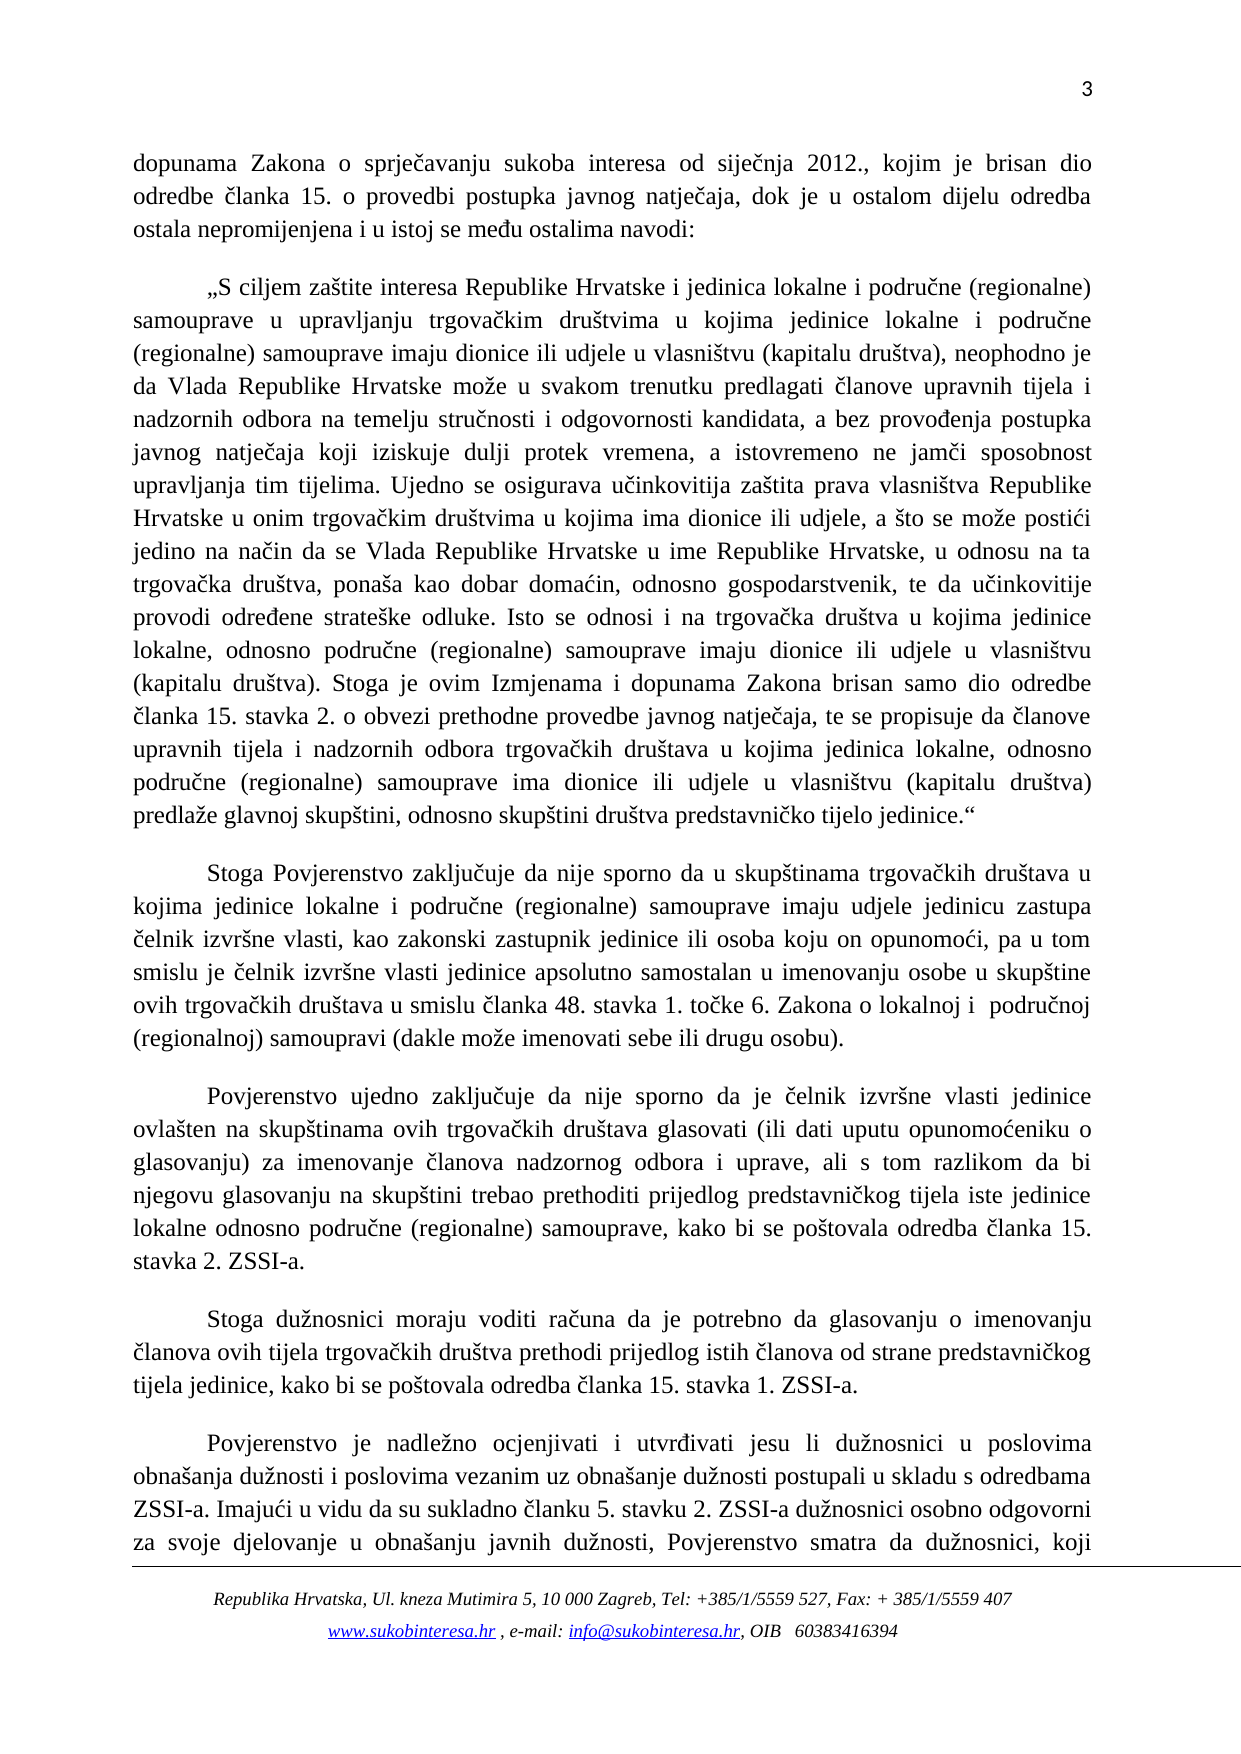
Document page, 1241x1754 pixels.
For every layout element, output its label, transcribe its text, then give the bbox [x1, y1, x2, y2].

text Povjerenstvo ujedno zaključuje da nije sporno da je čelnik izvršne vlasti jedinice ovlašten na skupštinama ovih trgovačkih društava glasovati (ili dati uputu opunomoćeniku o glasovanju) za imenovanje članova nadzornog odbora i uprave, ali s tom razlikom da bi njegovu glasovanju na skupštini trebao prethoditi prijedlog predstavničkog tijela iste jedinice lokalne odnosno područne (regionalne) samouprave, kako bi se poštovala odredba članka 15. stavka 2. ZSSI-a. [133, 1081, 1092, 1275]
text Stoga dužnosnici moraju voditi računa da je potrebno da glasovanju o imenovanju članova ovih tijela trgovačkih društva prethodi prijedlog istih članova od strane predstavničkog tijela jedinice, kako bi se poštovala odredba članka 15. stavka 1. ZSSI-a. [133, 1304, 1092, 1399]
text Stoga Povjerenstvo zaključuje da nije sporno da u skupštinama trgovačkih društava u kojima jedinice lokalne i područne (regionalne) samouprave imaju udjele jedinicu zastupa čelnik izvršne vlasti, kao zakonski zastupnik jedinice ili osoba koju on opunomoći, pa u tom smislu je čelnik izvršne vlasti jedinice apsolutno samostalan u imenovanju osobe u skupštine ovih trgovačkih društava u smislu članka 48. stavka 1. točke 6. Zakona o lokalnoj i područnoj (regionalnoj) samoupravi (dakle može imenovati sebe ili drugu osobu). [133, 858, 1092, 1052]
text „S ciljem zaštite interesa Republike Hrvatske i jedinica lokalne i područne (regionalne) samouprave u upravljanju trgovačkim društvima u kojima jedinice lokalne i područne (regionalne) samouprave imaju dionice ili udjele u vlasništvu (kapitalu društva), neophodno je da Vlada Republike Hrvatske može u svakom trenutku predlagati članove upravnih tijela i nadzornih odbora na temelju stručnosti i odgovornosti kandidata, a bez provođenja postupka javnog natječaja koji iziskuje dulji protek vremena, a istovremeno ne jamči sposobnost upravljanja tim tijelima. Ujedno se osigurava učinkovitija zaštita prava vlasništva Republike Hrvatske u onim trgovačkim društvima u kojima ima dionice ili udjele, a što se može postići jedino na način da se Vlada Republike Hrvatske u ime Republike Hrvatske, u odnosu na ta trgovačka društva, ponaša kao dobar domaćin, odnosno gospodarstvenik, te da učinkovitije provodi određene strateške odluke. Isto se odnosi i na trgovačka društva u kojima jedinice lokalne, odnosno područne (regionalne) samouprave imaju dionice ili udjele u vlasništvu (kapitalu društva). Stoga je ovim Izmjenama i dopunama Zakona brisan samo dio odredbe članka 15. stavka 2. o obvezi prethodne provedbe javnog natječaja, te se propisuje da članove upravnih tijela i nadzornih odbora trgovačkih društava u kojima jedinica lokalne, odnosno područne (regionalne) samouprave ima dionice ili udjele u vlasništvu (kapitalu društva) predlaže glavnoj skupštini, odnosno skupštini društva predstavničko tijelo jedinice.“ [133, 272, 1092, 829]
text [133, 1428, 1092, 1556]
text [133, 148, 1092, 242]
